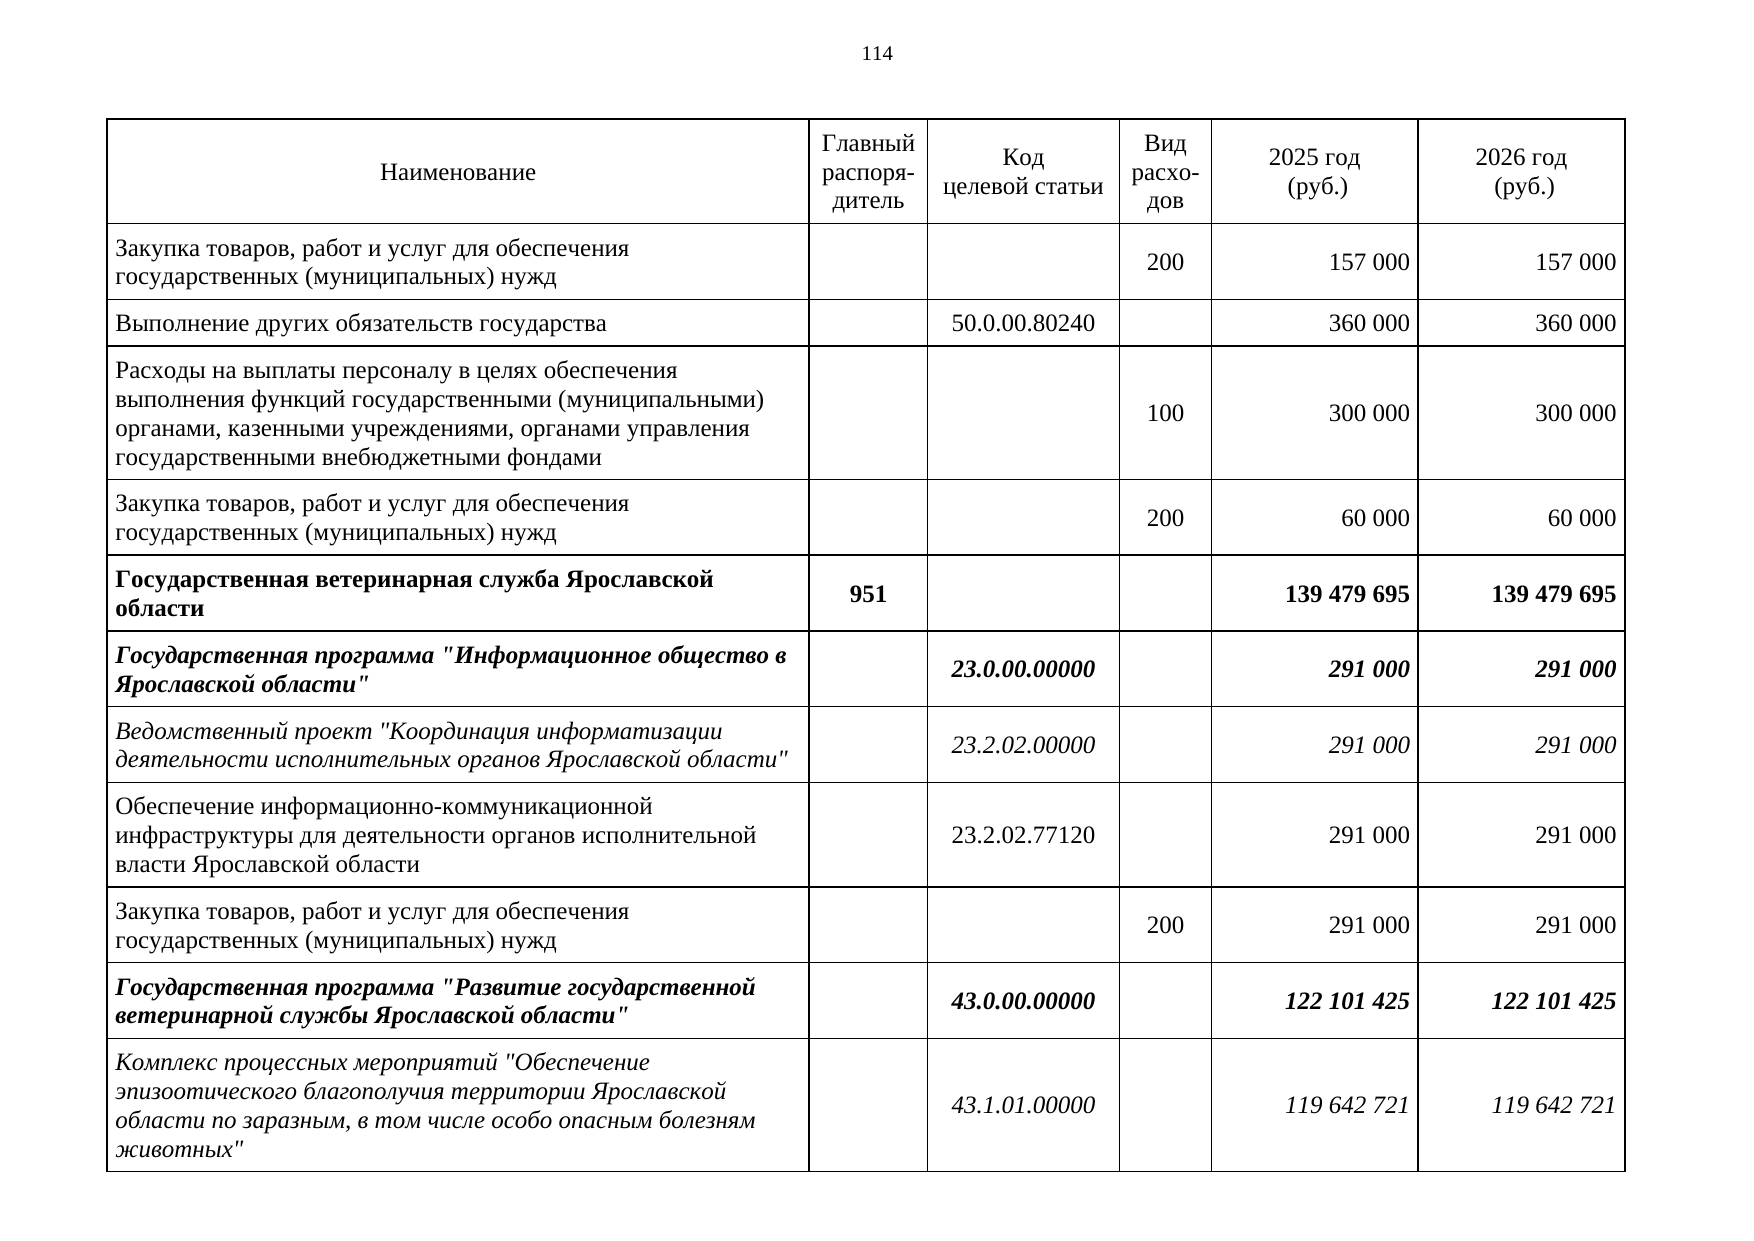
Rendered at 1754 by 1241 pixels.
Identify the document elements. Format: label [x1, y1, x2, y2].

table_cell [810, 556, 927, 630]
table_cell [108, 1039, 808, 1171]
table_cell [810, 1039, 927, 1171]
table_header [1212, 120, 1417, 223]
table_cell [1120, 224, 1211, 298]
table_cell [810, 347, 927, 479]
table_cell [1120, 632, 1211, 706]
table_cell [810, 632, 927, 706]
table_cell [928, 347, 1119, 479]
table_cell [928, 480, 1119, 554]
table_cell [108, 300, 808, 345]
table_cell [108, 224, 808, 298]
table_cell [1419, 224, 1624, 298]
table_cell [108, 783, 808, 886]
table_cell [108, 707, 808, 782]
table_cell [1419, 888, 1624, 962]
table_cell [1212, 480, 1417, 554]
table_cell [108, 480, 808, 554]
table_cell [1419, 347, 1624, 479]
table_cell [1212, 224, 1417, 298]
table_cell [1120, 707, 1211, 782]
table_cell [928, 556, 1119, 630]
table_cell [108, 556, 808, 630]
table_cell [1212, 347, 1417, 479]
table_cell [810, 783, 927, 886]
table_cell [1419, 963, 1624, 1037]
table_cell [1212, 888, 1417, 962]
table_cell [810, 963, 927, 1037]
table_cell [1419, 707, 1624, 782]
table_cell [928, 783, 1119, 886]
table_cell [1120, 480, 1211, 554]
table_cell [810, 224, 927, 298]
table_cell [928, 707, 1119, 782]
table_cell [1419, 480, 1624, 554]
table_header [1419, 120, 1624, 223]
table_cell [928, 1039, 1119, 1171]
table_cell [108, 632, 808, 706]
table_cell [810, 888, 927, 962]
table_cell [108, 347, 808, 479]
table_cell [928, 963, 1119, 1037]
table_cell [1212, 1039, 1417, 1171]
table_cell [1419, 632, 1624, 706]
table_header [108, 120, 808, 223]
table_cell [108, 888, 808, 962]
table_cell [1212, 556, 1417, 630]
table_header [810, 120, 927, 223]
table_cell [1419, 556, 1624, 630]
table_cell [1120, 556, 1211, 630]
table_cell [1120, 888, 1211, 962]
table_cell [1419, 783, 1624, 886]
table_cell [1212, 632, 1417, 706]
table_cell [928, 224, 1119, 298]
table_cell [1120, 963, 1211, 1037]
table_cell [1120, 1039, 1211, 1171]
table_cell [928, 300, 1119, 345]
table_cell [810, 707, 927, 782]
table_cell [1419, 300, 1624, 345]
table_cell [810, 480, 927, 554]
table_header [1120, 120, 1211, 223]
table_header [928, 120, 1119, 223]
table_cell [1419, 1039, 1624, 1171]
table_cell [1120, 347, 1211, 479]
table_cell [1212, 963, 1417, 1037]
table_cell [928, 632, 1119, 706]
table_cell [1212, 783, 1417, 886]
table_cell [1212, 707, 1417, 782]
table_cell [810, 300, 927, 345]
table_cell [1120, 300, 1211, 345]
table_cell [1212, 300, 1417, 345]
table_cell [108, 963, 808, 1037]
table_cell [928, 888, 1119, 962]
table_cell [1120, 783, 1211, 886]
